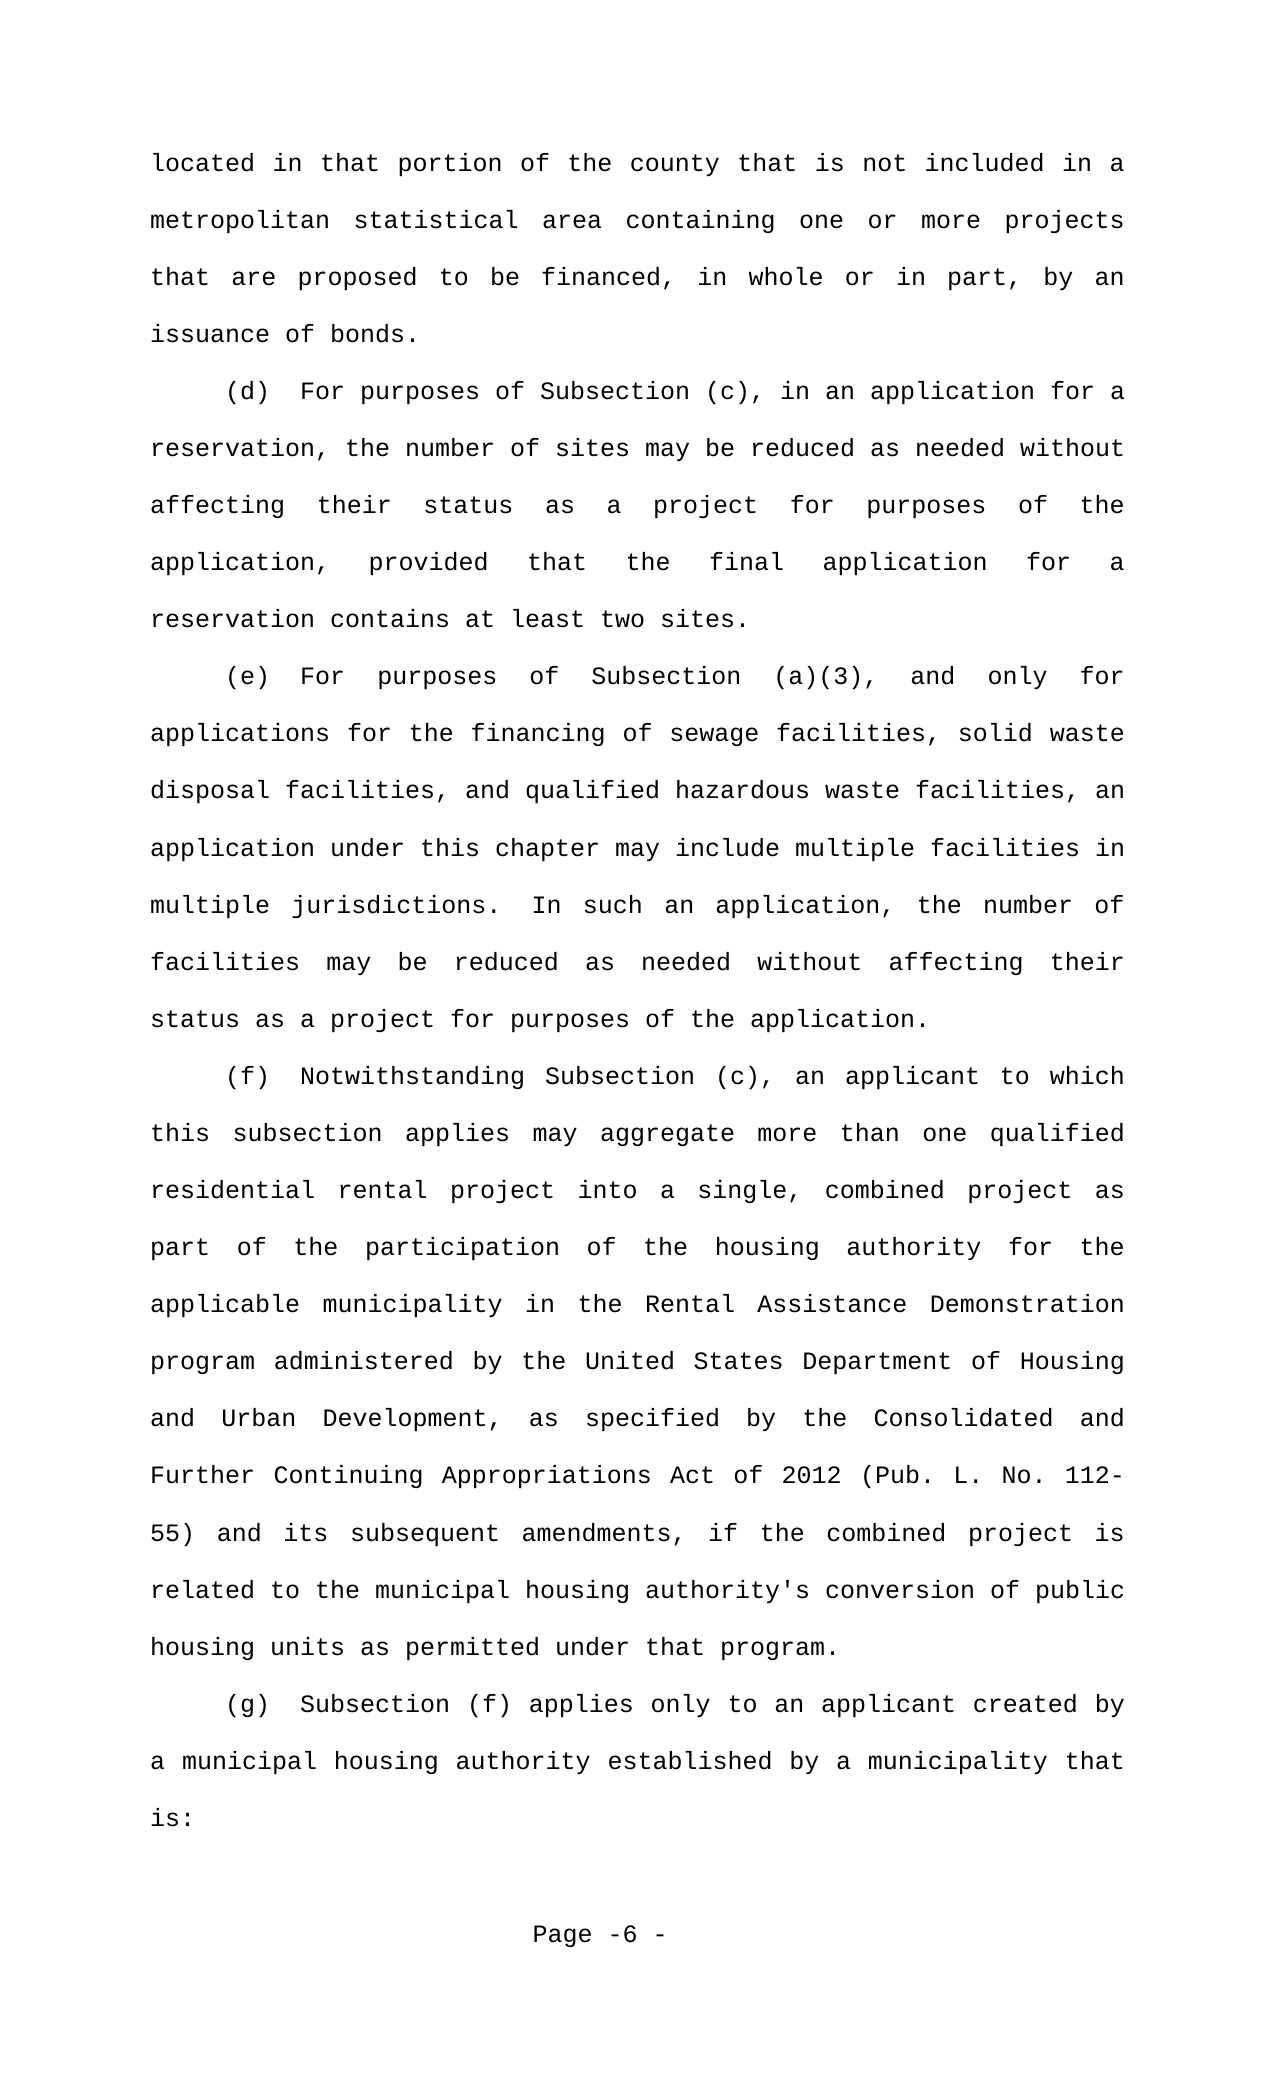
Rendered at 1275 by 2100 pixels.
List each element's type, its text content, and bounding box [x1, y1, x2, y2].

text (g) Subsection (f) applies only to an applicant created by a municipal housing authority established by a municipality that is: [150, 1691, 1125, 1834]
text (e) For purposes of Subsection (a)(3), and only for applications for the financing of sewage facilities, solid waste disposal facilities, and qualified hazardous waste facilities, an application under this chapter may include multiple facilities in multiple jurisdictions. In such an application, the number of facilities may be reduced as needed without affecting their status as a project for purposes of the application. [150, 664, 1125, 1035]
text (f) Notwithstanding Subsection (c), an applicant to which this subsection applies may aggregate more than one qualified residential rental project into a single, combined project as part of the participation of the housing authority for the applicable municipality in the Rental Assistance Demonstration program administered by the United States Department of Housing and Urban Development, as specified by the Consolidated and Further Continuing Appropriations Act of 2012 (Pub. L. No. 112-55) and its subsequent amendments, if the combined project is related to the municipal housing authority's conversion of public housing units as permitted under that program. [150, 1063, 1125, 1663]
text (d) For purposes of Subsection (c), in an application for a reservation, the number of sites may be reduced as needed without affecting their status as a project for purposes of the application, provided that the final application for a reservation contains at least two sites. [150, 378, 1125, 635]
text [150, 150, 1125, 350]
